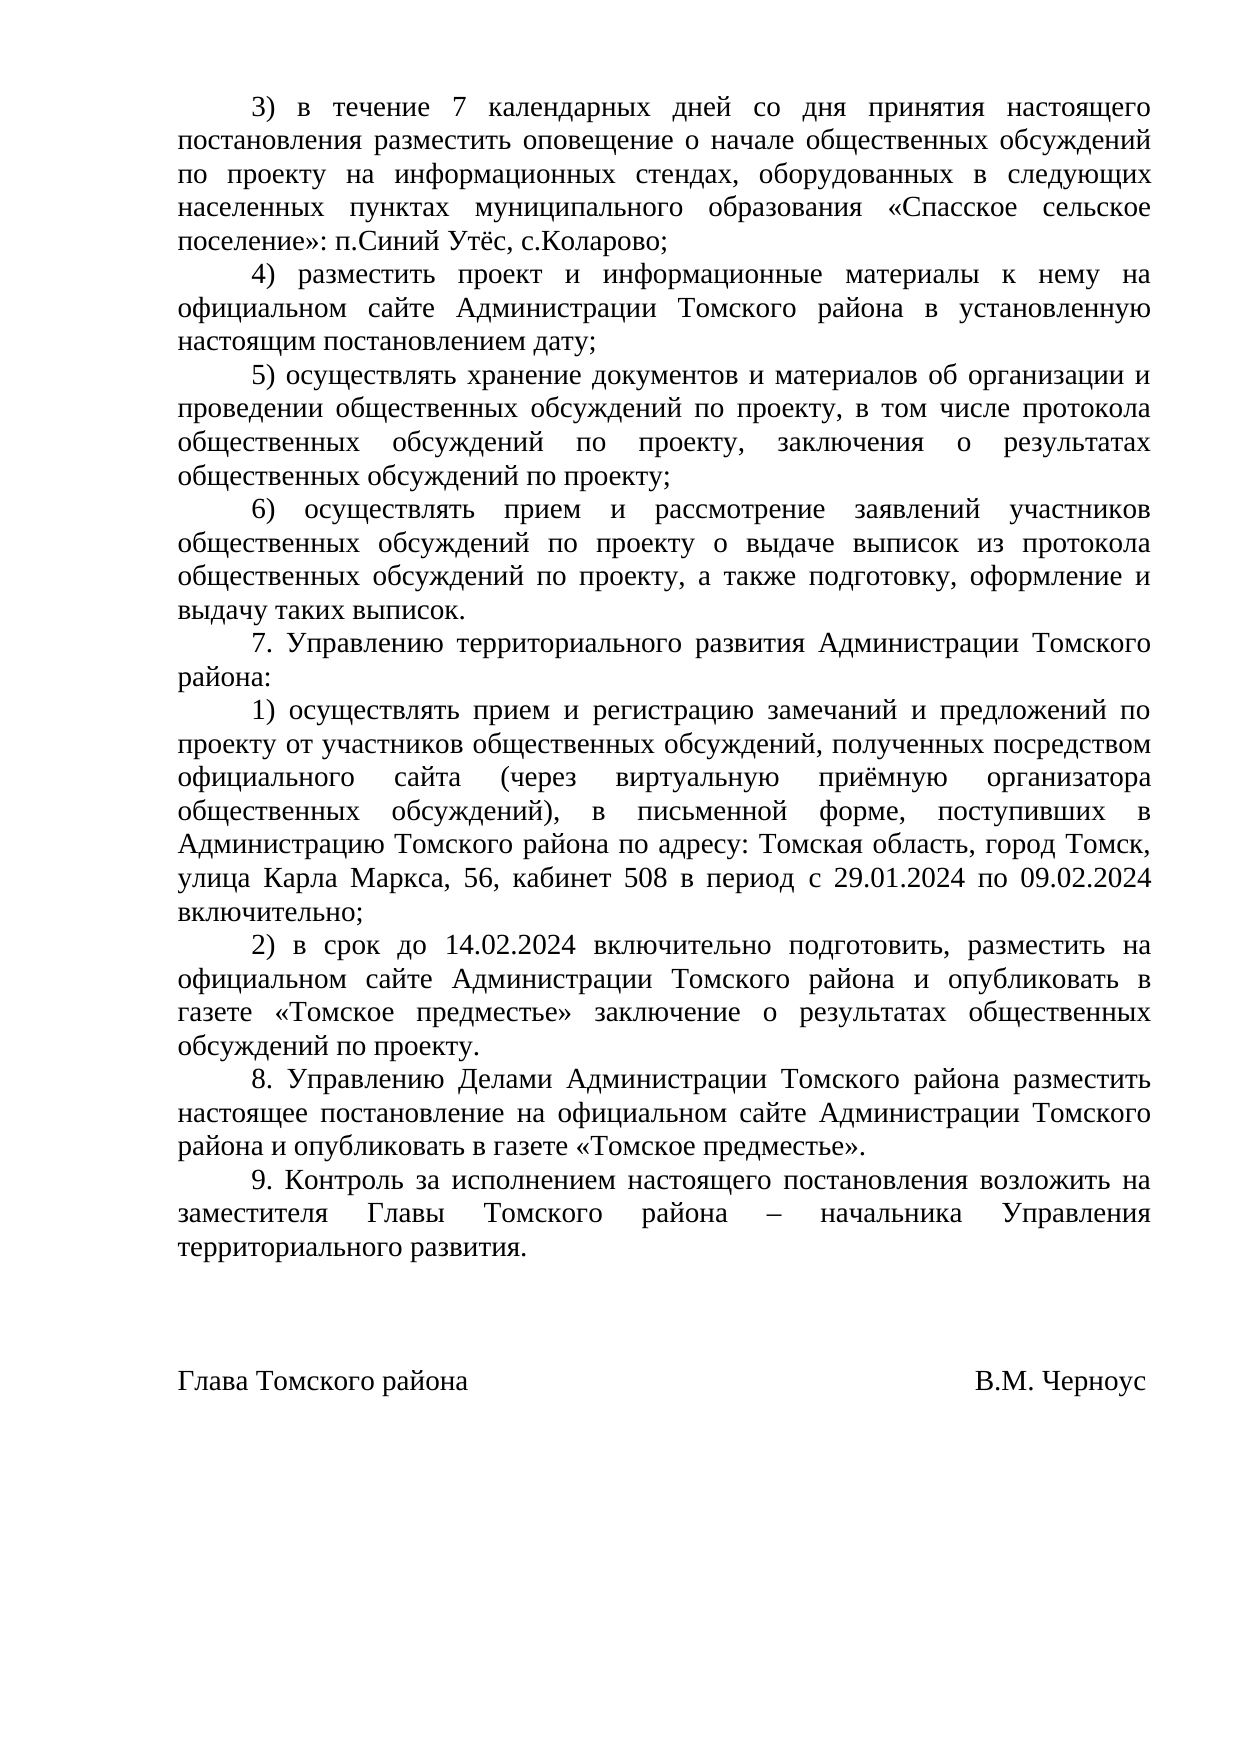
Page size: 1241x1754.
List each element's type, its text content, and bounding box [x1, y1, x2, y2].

text 8. Управлению Делами Администрации Томского района разместить настоящее постановление на официальном сайте Администрации Томского района и опубликовать в газете «Томское предместье». [177, 1061, 1152, 1162]
text 5) осуществлять хранение документов и материалов об организации и проведении общественных обсуждений по проекту, в том числе протокола общественных обсуждений по проекту, заключения о результатах общественных обсуждений по проекту; [177, 357, 1152, 491]
text Глава Томского района В.М. Черноус [177, 1363, 1152, 1397]
text 2) в срок до 14.02.2024 включительно подготовить, разместить на официальном сайте Администрации Томского района и опубликовать в газете «Томское предместье» заключение о результатах общественных обсуждений по проекту. [177, 927, 1152, 1061]
text 1) осуществлять прием и регистрацию замечаний и предложений по проекту от участников общественных обсуждений, полученных посредством официального сайта (через виртуальную приёмную организатора общественных обсуждений), в письменной форме, поступивших в Администрацию Томского района по адресу: Томская область, город Томск, улица Карла Маркса, 56, кабинет 508 в период с 29.01.2024 по 09.02.2024 включительно; [177, 692, 1152, 927]
text 7. Управлению территориального развития Администрации Томского района: [177, 625, 1152, 692]
text 6) осуществлять прием и рассмотрение заявлений участников общественных обсуждений по проекту о выдаче выписок из протокола общественных обсуждений по проекту, а также подготовку, оформление и выдачу таких выписок. [177, 491, 1152, 625]
text 3) в течение 7 календарных дней со дня принятия настоящего постановления разместить оповещение о начале общественных обсуждений по проекту на информационных стендах, оборудованных в следующих населенных пунктах муниципального образования «Спасское сельское поселение»: п.Синий Утёс, с.Коларово; [177, 89, 1152, 256]
text 9. Контроль за исполнением настоящего постановления возложить на заместителя Главы Томского района – начальника Управления территориального развития. [177, 1162, 1152, 1263]
text 4) разместить проект и информационные материалы к нему на официальном сайте Администрации Томского района в установленную настоящим постановлением дату; [177, 256, 1152, 357]
